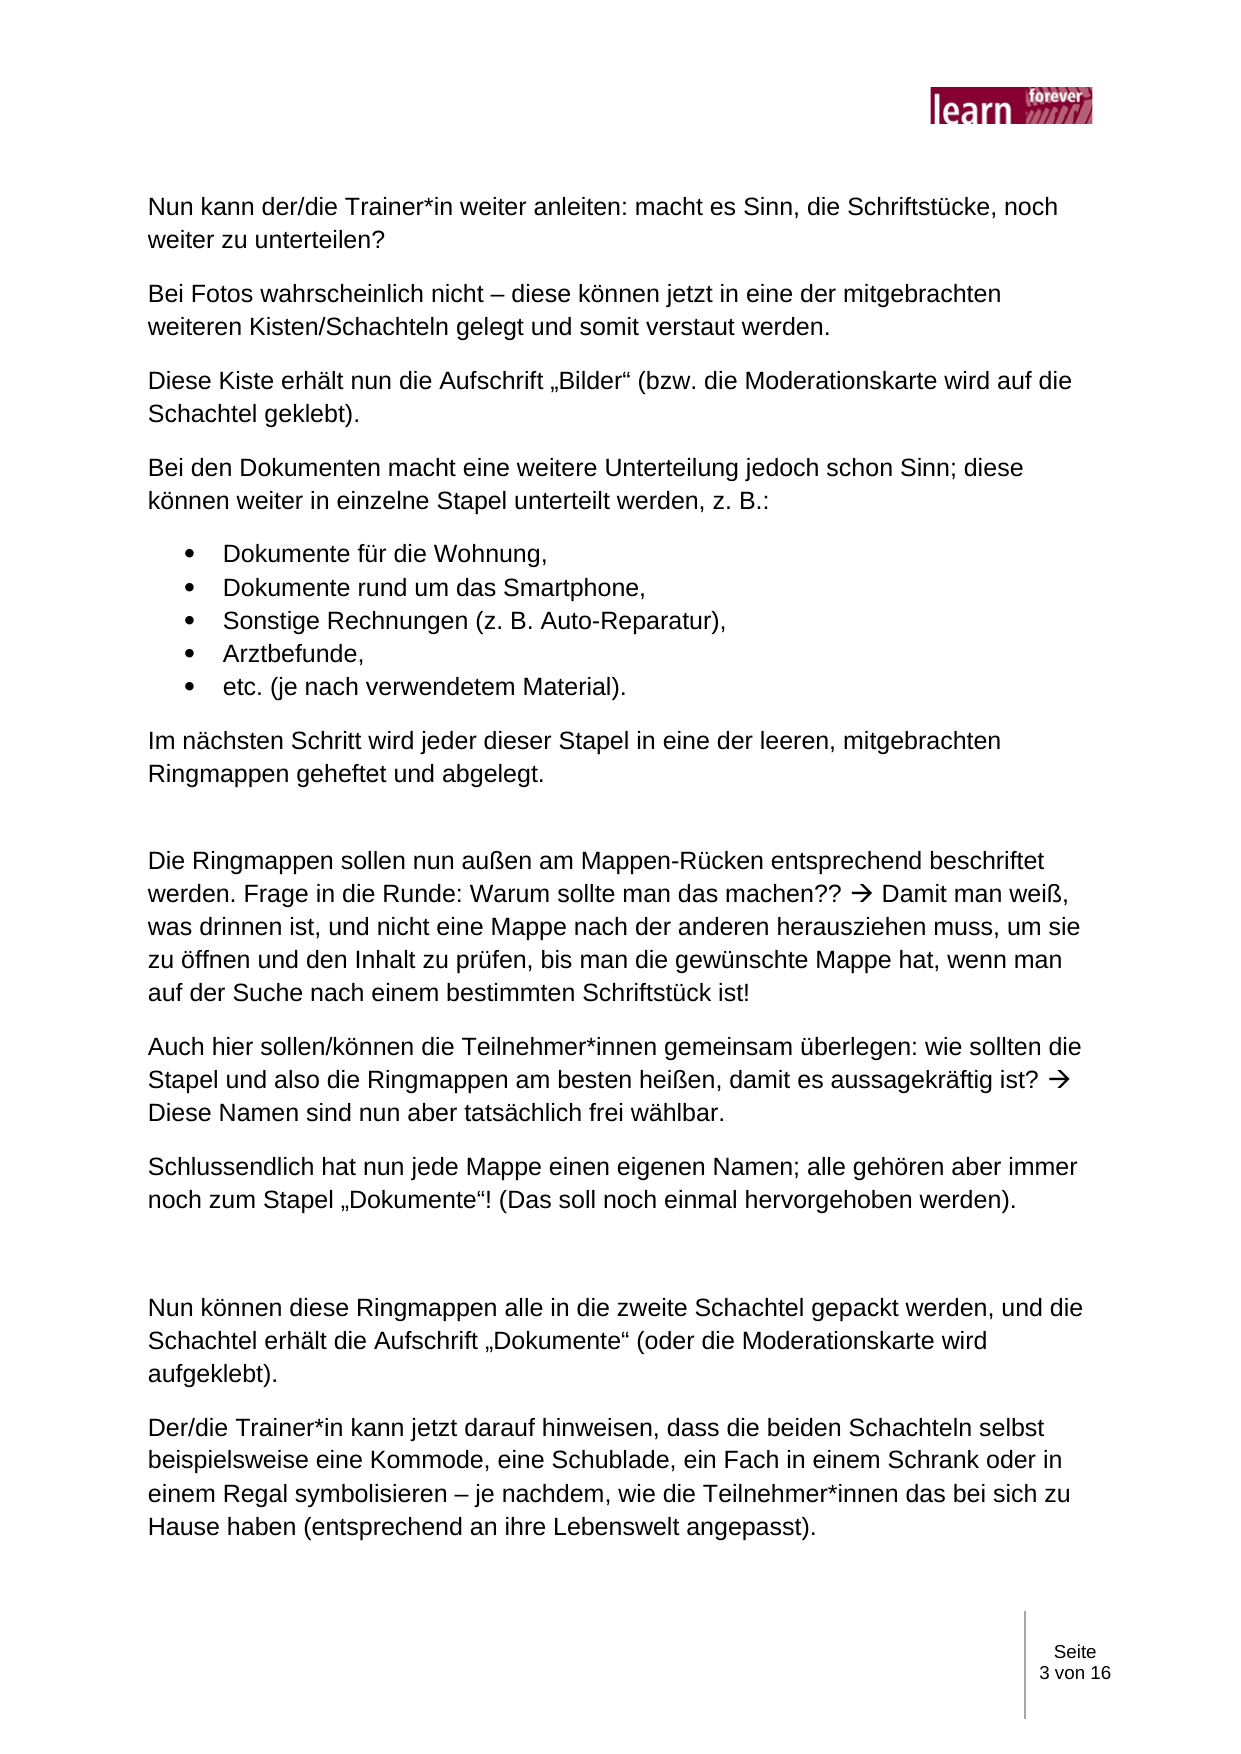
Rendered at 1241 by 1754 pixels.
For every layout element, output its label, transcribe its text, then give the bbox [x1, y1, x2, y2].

text Nun kann der/die Trainer*in weiter anleiten: macht es Sinn, die Schriftstücke, noch weiter zu unterteilen? [148, 192, 1092, 254]
list etc. (je nach verwendetem Material). [185, 672, 1092, 701]
list Arztbefunde, [185, 639, 1092, 668]
text Auch hier sollen/können die Teilnehmer*innen gemeinsam überlegen: wie sollten die Stapel und also die Ringmappen am besten heißen, damit es aussagekräftig ist? Diese Namen sind nun aber tatsächlich frei wählbar. [148, 1032, 1092, 1127]
text Im nächsten Schritt wird jeder dieser Stapel in eine der leeren, mitgebrachten Ringmappen geheftet und abgelegt. [148, 726, 1092, 821]
list Dokumente rund um das Smartphone, [185, 573, 1092, 601]
text Die Ringmappen sollen nun außen am Mappen-Rücken entsprechend beschriftet werden. Frage in die Runde: Warum sollte man das machen?? Damit man weiß, was drinnen ist, und nicht eine Mappe nach der anderen herausziehen muss, um sie zu öffnen und den Inhalt zu prüfen, bis man die gewünschte Mappe hat, wenn man auf der Suche nach einem bestimmten Schriftstück ist! [148, 846, 1092, 1007]
text Der/die Trainer*in kann jetzt darauf hinweisen, dass die beiden Schachteln selbst beispielsweise eine Kommode, eine Schublade, ein Fach in einem Schrank oder in einem Regal symbolisieren – je nachdem, wie die Teilnehmer*innen das bei sich zu Hause haben (entsprechend an ihre Lebenswelt angepasst). [148, 1412, 1092, 1540]
list Dokumente für die Wohnung, [185, 539, 1092, 568]
text Diese Kiste erhält nun die Aufschrift „Bilder“ (bzw. die Moderationskarte wird auf die Schachtel geklebt). [148, 366, 1092, 427]
picture [930, 87, 1093, 124]
text Bei den Dokumenten macht eine weitere Unterteilung jedoch schon Sinn; diese können weiter in einzelne Stapel unterteilt werden, z. B.: [148, 453, 1092, 514]
text Nun können diese Ringmappen alle in die zweite Schachtel gepackt werden, und die Schachtel erhält die Aufschrift „Dokumente“ (oder die Moderationskarte wird aufgeklebt). [148, 1293, 1092, 1387]
list Sonstige Rechnungen (z. B. Auto-Reparatur), [185, 606, 1092, 634]
text Schlussendlich hat nun jede Mappe einen eigenen Namen; alle gehören aber immer noch zum Stapel „Dokumente“! (Das soll noch einmal hervorgehoben werden). [148, 1152, 1092, 1214]
text Bei Fotos wahrscheinlich nicht – diese können jetzt in eine der mitgebrachten weiteren Kisten/Schachteln gelegt und somit verstaut werden. [148, 279, 1092, 341]
